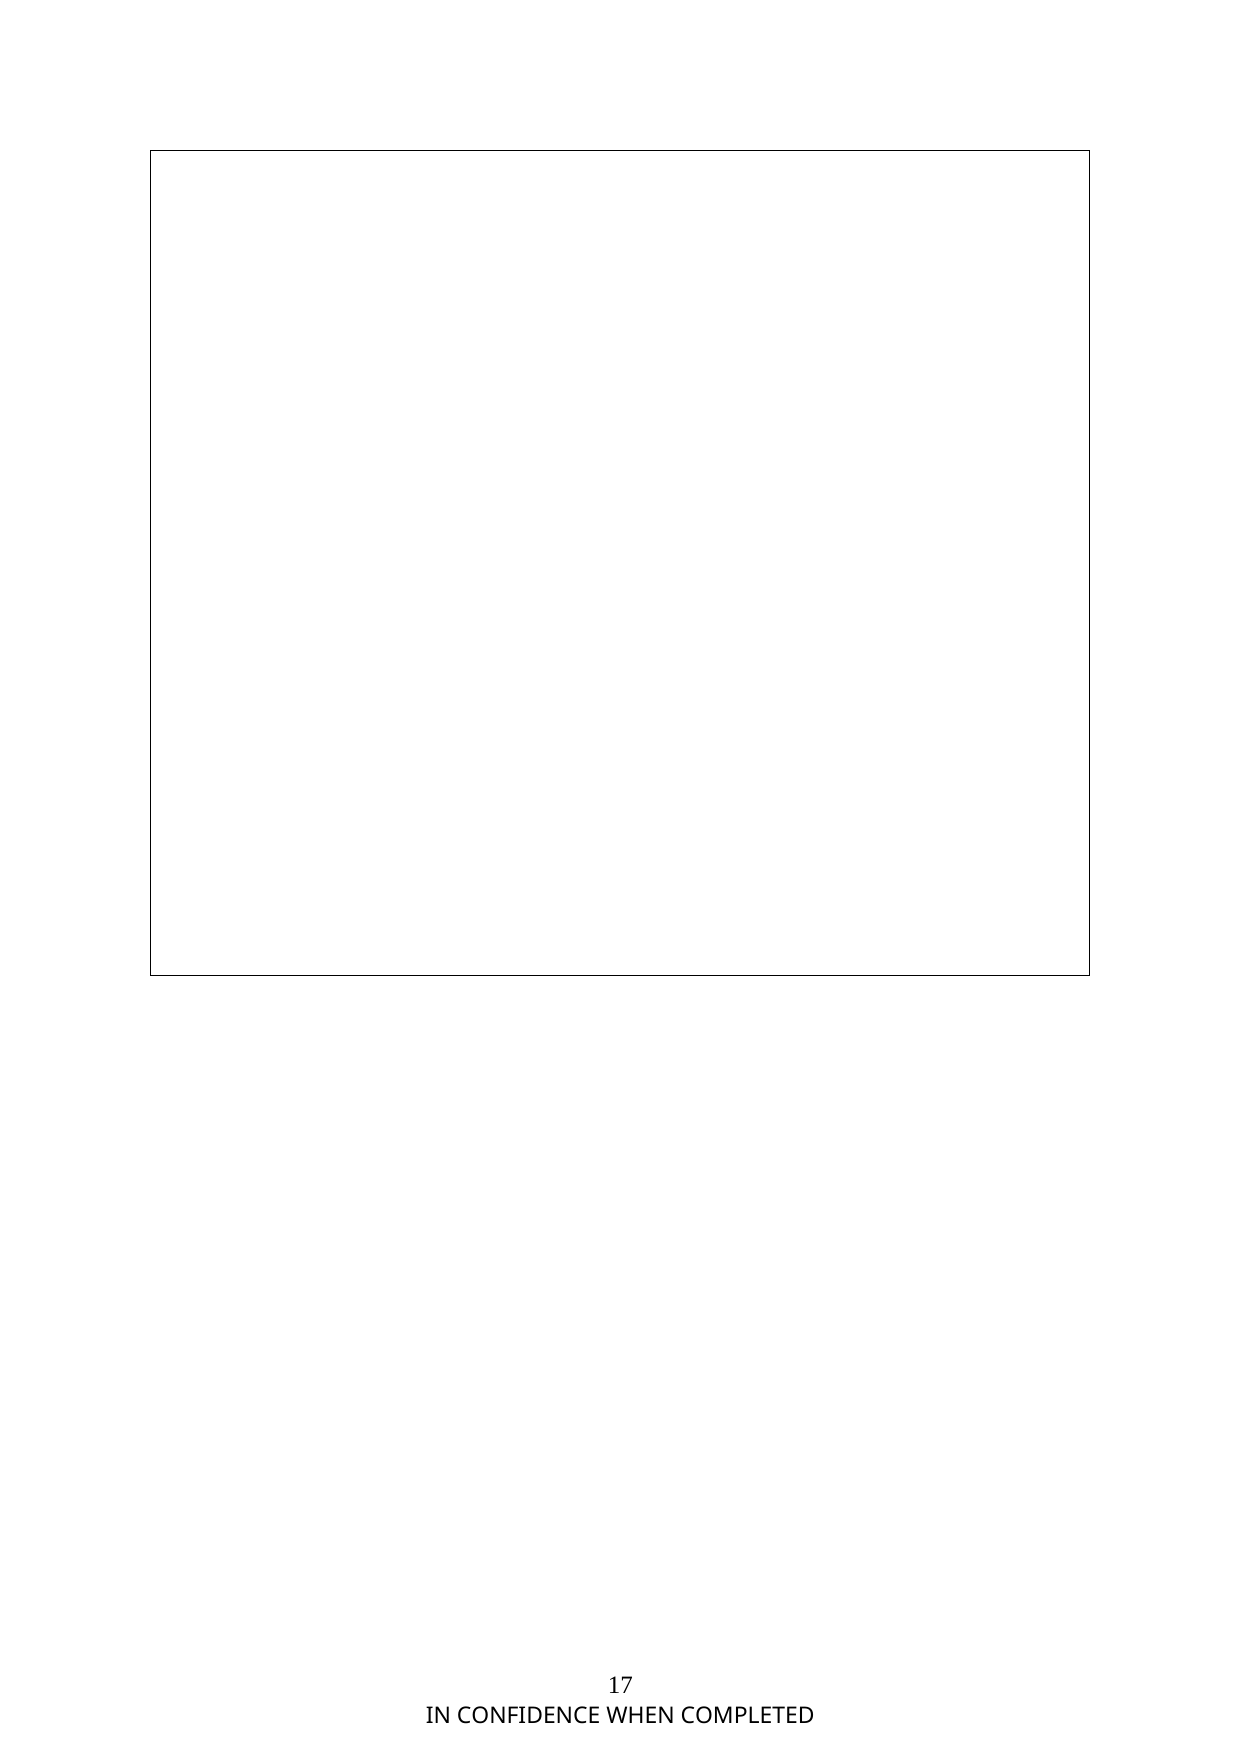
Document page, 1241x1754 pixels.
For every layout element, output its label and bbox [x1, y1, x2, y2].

table_header [151, 151, 1089, 975]
